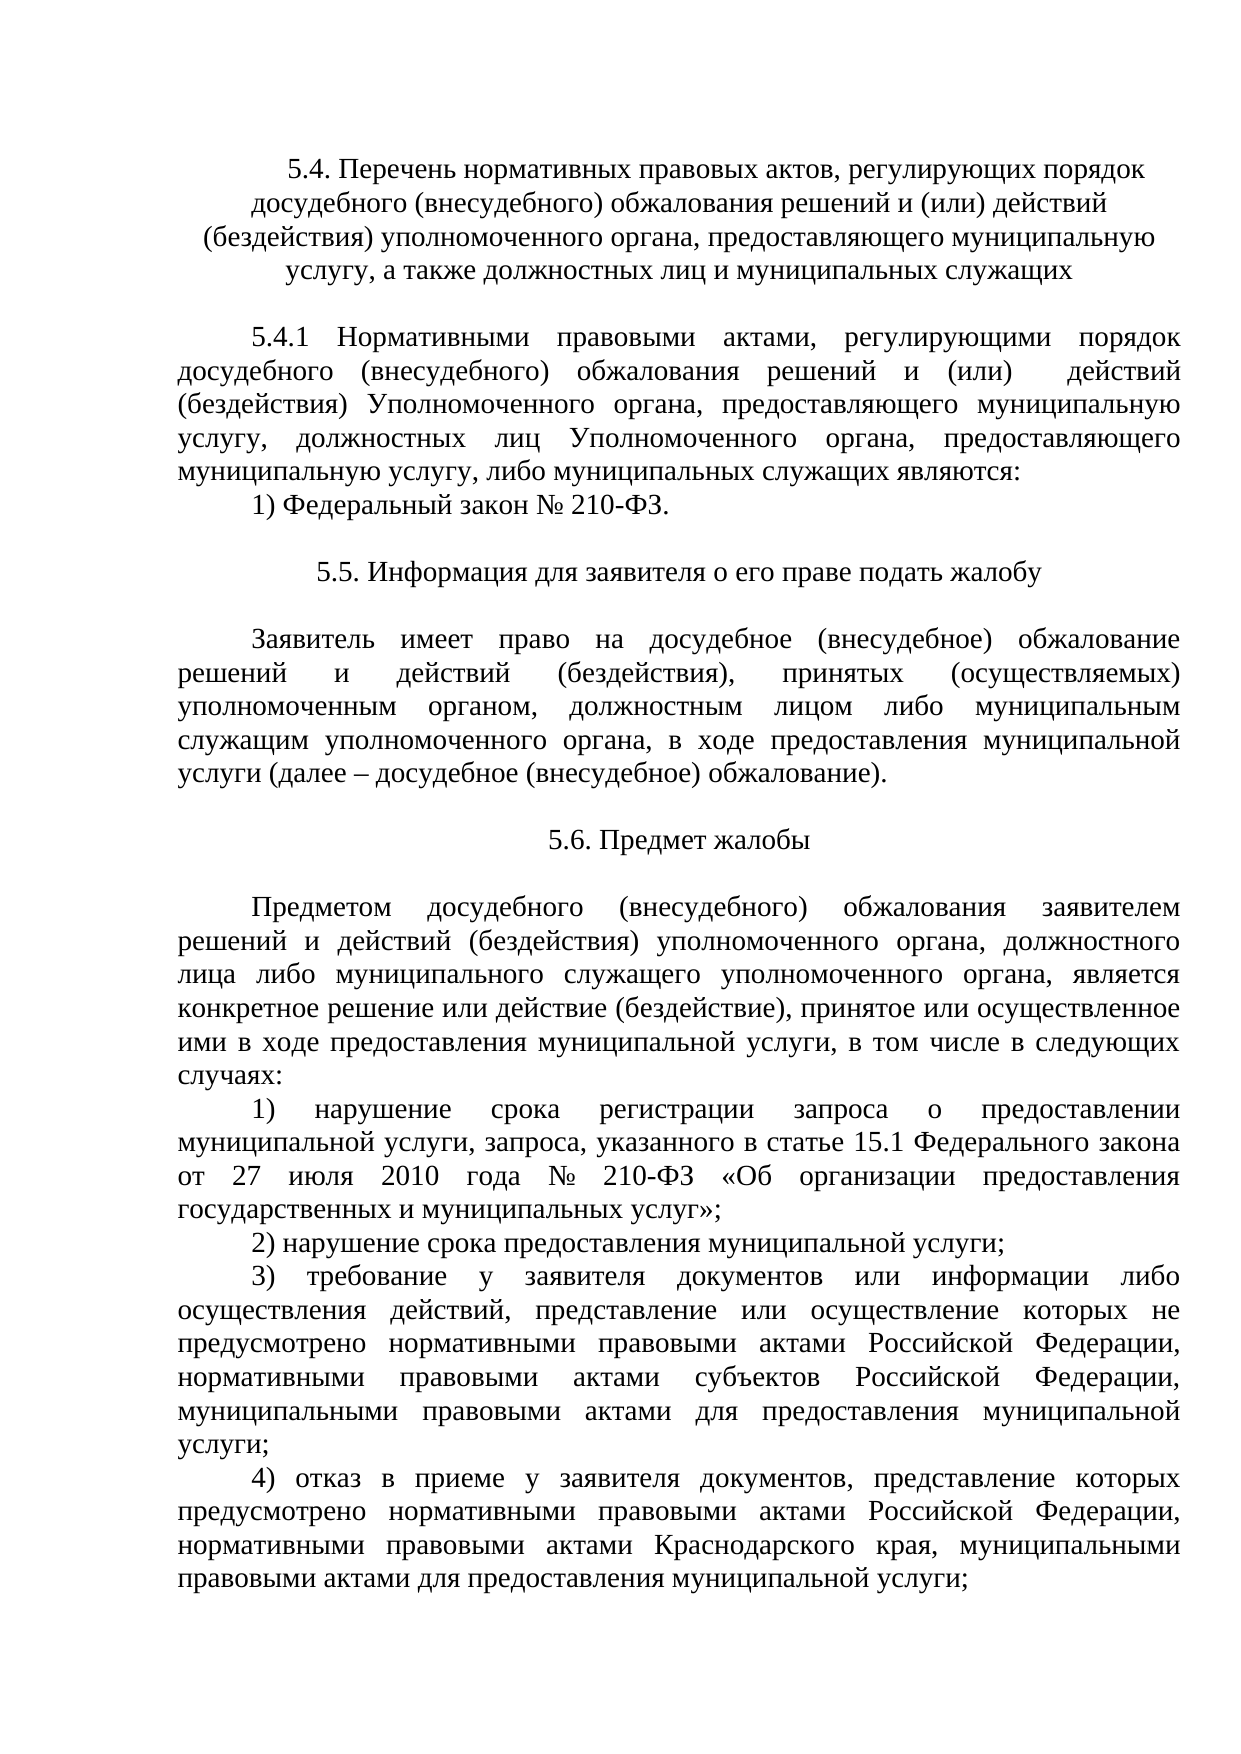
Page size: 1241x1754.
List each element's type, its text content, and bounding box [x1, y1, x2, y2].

text 5.5. Информация для заявителя о его праве подать жалобу [177, 554, 1181, 588]
text Заявитель имеет право на досудебное (внесудебное) обжалование решений и действий (бездействия), принятых (осуществляемых) уполномоченным органом, должностным лицом либо муниципальным служащим уполномоченного органа, в ходе предоставления муниципальной услуги (далее – досудебное (внесудебное) обжалование). [177, 621, 1181, 789]
text 5.4.1 Нормативными правовыми актами, регулирующими порядок досудебного (внесудебного) обжалования решений и (или) действий (бездействия) Уполномоченного органа, предоставляющего муниципальную услугу, должностных лиц Уполномоченного органа, предоставляющего муниципальную услугу, либо муниципальных служащих являются: [177, 319, 1181, 487]
text Предметом досудебного (внесудебного) обжалования заявителем решений и действий (бездействия) уполномоченного органа, должностного лица либо муниципального служащего уполномоченного органа, является конкретное решение или действие (бездействие), принятое или осуществленное ими в ходе предоставления муниципальной услуги, в том числе в следующих случаях: [177, 889, 1181, 1091]
text 2) нарушение срока предоставления муниципальной услуги; [177, 1225, 1181, 1258]
text 5.4. Перечень нормативных правовых актов, регулирующих порядок досудебного (внесудебного) обжалования решений и (или) действий (бездействия) уполномоченного органа, предоставляющего муниципальную услугу, а также должностных лиц и муниципальных служащих [177, 152, 1181, 286]
text 3) требование у заявителя документов или информации либо осуществления действий, представление или осуществление которых не предусмотрено нормативными правовыми актами Российской Федерации, нормативными правовыми актами субъектов Российской Федерации, муниципальными правовыми актами для предоставления муниципальной услуги; [177, 1258, 1181, 1460]
text 4) отказ в приеме у заявителя документов, представление которых предусмотрено нормативными правовыми актами Российской Федерации, нормативными правовыми актами Краснодарского края, муниципальными правовыми актами для предоставления муниципальной услуги; [177, 1460, 1181, 1594]
text 1) Федеральный закон № 210-ФЗ. [177, 487, 1181, 521]
text 1) нарушение срока регистрации запроса о предоставлении муниципальной услуги, запроса, указанного в статье 15.1 Федерального закона от 27 июля 2010 года № 210-ФЗ «Об организации предоставления государственных и муниципальных услуг»; [177, 1091, 1181, 1225]
text 5.6. Предмет жалобы [177, 822, 1181, 856]
